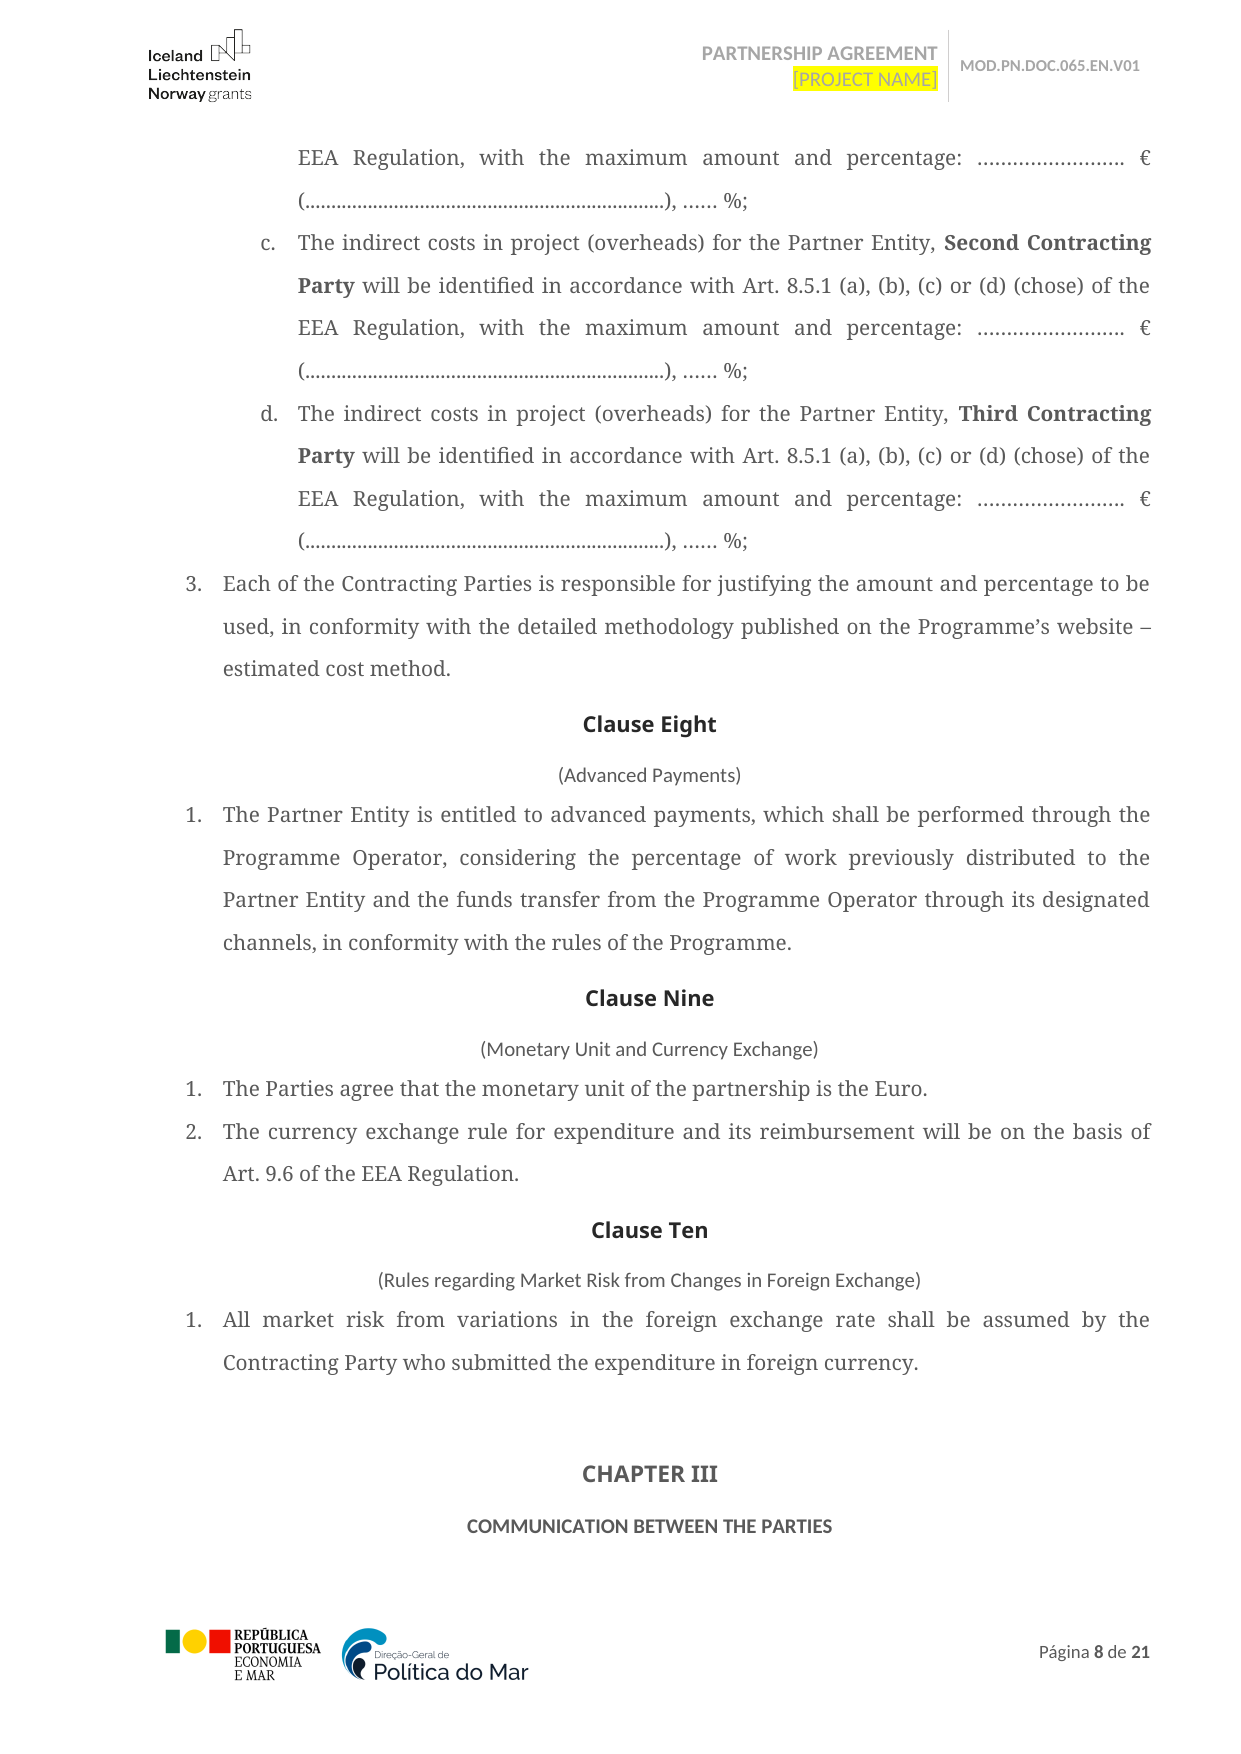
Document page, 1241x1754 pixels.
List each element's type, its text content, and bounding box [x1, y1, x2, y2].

text (Advanced Payments) [148, 762, 1152, 788]
subtitle Clause Ten [148, 1214, 1152, 1244]
picture [158, 1617, 534, 1687]
list The currency exchange rule for expenditure and its reimbursement will be on the basis of Art. 9.6 of the EEA Regulation. [185, 1117, 1152, 1188]
list The indirect costs in project (overheads) for the Partner Entity, Second Contracting Party will be identified in accordance with Art. 8.5.1 (a), (b), (c) or (d) (chose) of the EEA Regulation, with the maximum amount and percentage: ……………………. € (.....................................................................), …… %; [260, 228, 1152, 384]
list Each of the Contracting Parties is responsible for justifying the amount and percentage to be used, in conformity with the detailed methodology published on the Programme’s website – estimated cost method. [185, 569, 1152, 683]
list The Partner Entity is entitled to advanced payments, which shall be performed through the Programme Operator, considering the percentage of work previously distributed to the Partner Entity and the funds transfer from the Programme Operator through its designated channels, in conformity with the rules of the Programme. [185, 800, 1152, 957]
picture [148, 29, 252, 103]
text COMMUNICATION BETWEEN THE PARTIES [148, 1513, 1152, 1539]
list The indirect costs in project (overheads) for the Partner Entity, Third Contracting Party will be identified in accordance with Art. 8.5.1 (a), (b), (c) or (d) (chose) of the EEA Regulation, with the maximum amount and percentage: ……………………. € (.....................................................................), …… %; [260, 399, 1152, 555]
subtitle Clause Nine [148, 983, 1152, 1013]
text (Monetary Unit and Currency Exchange) [148, 1036, 1152, 1062]
subtitle CHAPTER III [148, 1458, 1152, 1489]
list All market risk from variations in the foreign exchange rate shall be assumed by the Contracting Party who submitted the expenditure in foreign currency. [185, 1306, 1152, 1377]
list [260, 143, 1152, 214]
text (Rules regarding Market Risk from Changes in Foreign Exchange) [148, 1268, 1152, 1293]
list The Parties agree that the monetary unit of the partnership is the Euro. [185, 1074, 1152, 1103]
subtitle Clause Eight [148, 709, 1152, 739]
